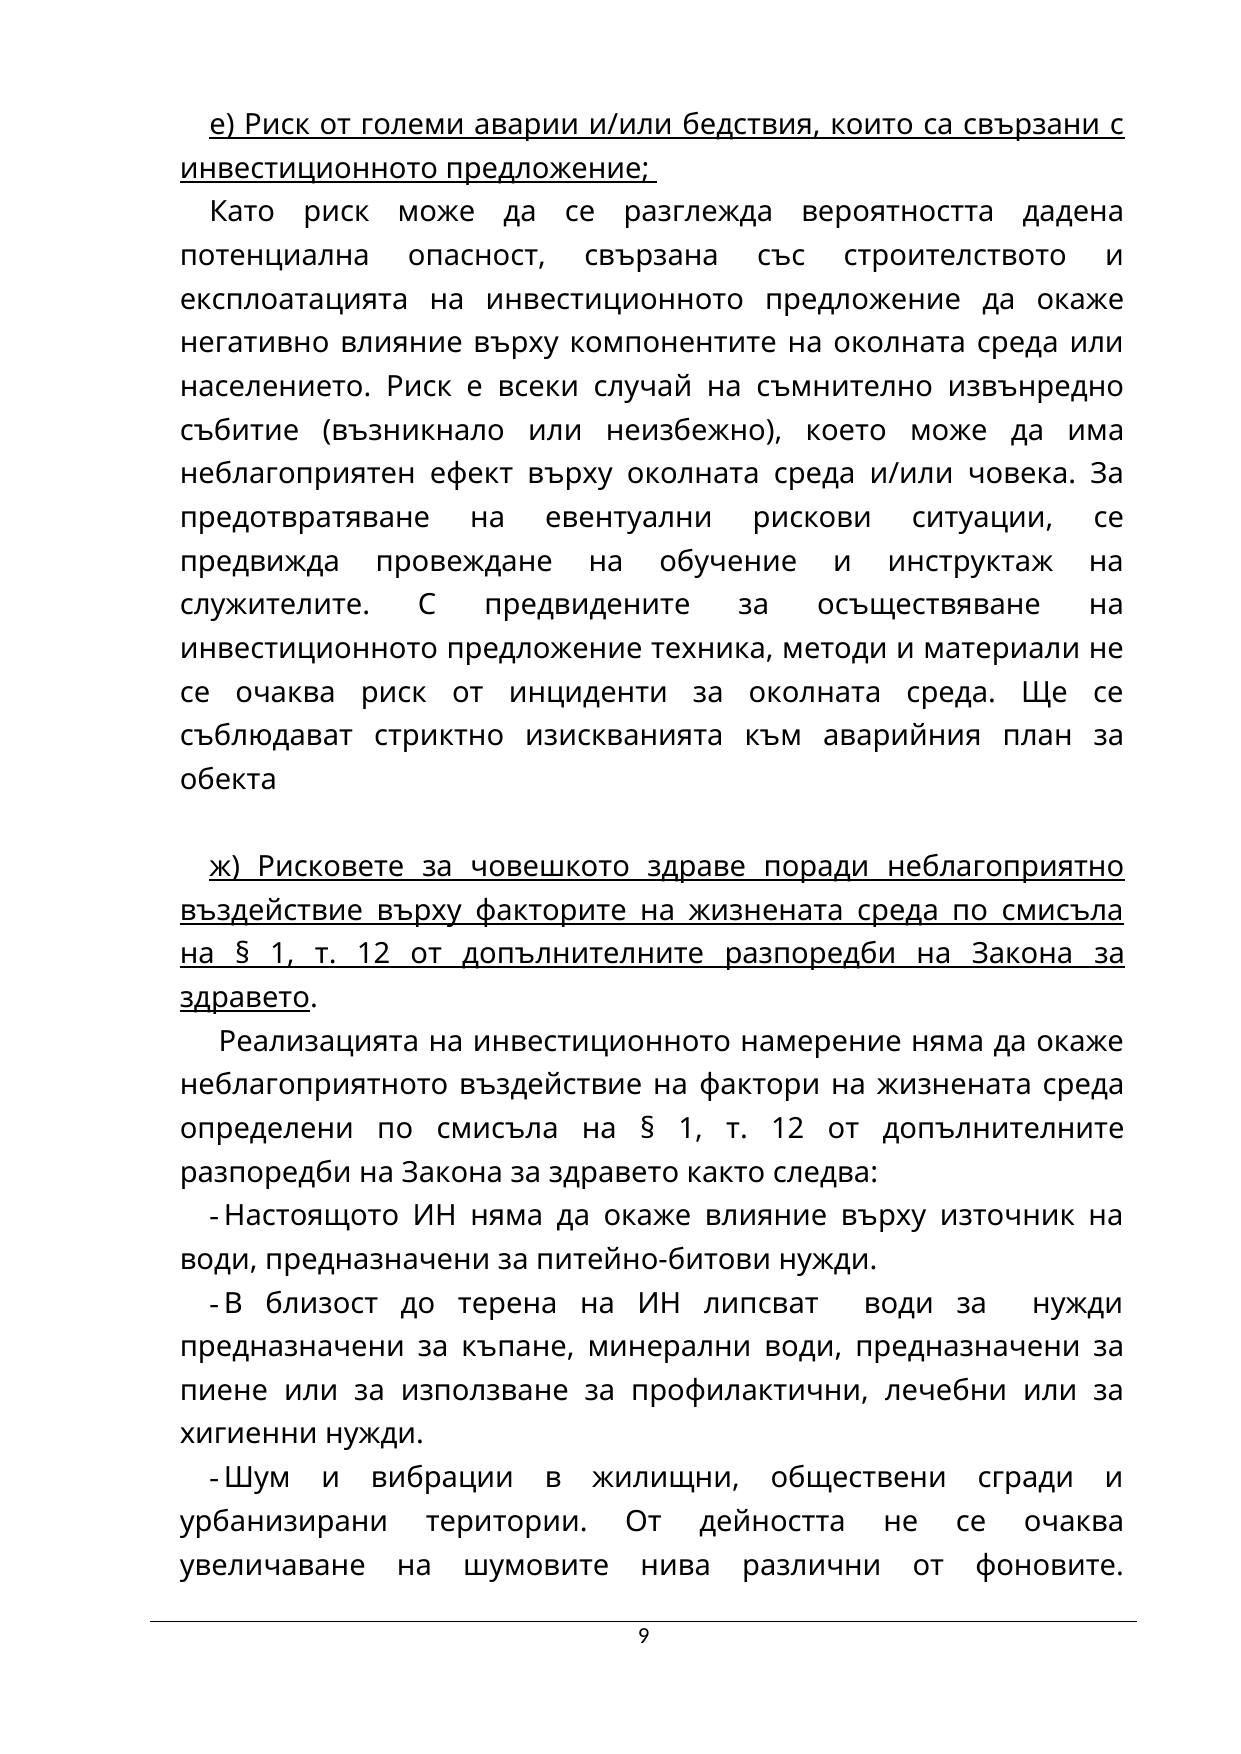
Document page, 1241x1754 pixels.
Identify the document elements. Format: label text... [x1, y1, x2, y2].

text ж) Рисковете за човешкото здраве поради неблагоприятно въздействие върху факторите на жизнената среда по смисъла на § 1, т. 12 от допълнителните разпоредби на Закона за здравето. [179, 924, 1124, 966]
text Реализацията на инвестиционното намерение няма да окаже неблагоприятното въздействие на фактори на жизнената среда определени по смисъла на § 1, т. 12 от допълнителните разпоредби на Закона за здравето както следва: [179, 1020, 1124, 1191]
text ж) Рисковете за човешкото здраве поради неблагоприятно въздействие върху факторите на жизнената среда по смисъла на § 1, т. 12 от допълнителните разпоредби на Закона за здравето. [179, 845, 1124, 923]
list Настоящото ИН няма да окаже влияние върху източник на води, предназначени за питейно-битови нужди. [179, 1194, 1124, 1278]
text е) Риск от големи аварии и/или бедствия, които са свързани с инвестиционното предложение; [179, 103, 1124, 187]
list В близост до терена на ИН липсват води за нужди предназначени за къпане, минерални води, предназначени за пиене или за използване за профилактични, лечебни или за хигиенни нужди. [179, 1282, 1124, 1452]
text ж) Рисковете за човешкото здраве поради неблагоприятно въздействие върху факторите на жизнената среда по смисъла на § 1, т. 12 от допълнителните разпоредби на Закона за здравето. [179, 967, 1124, 1016]
text Като риск може да се разглежда вероятността дадена потенциална опасност, свързана със строителството и експлоатацията на инвестиционното предложение да окаже негативно влияние върху компонентите на околната среда или населението. Риск е всеки случай на съмнително извънредно събитие (възникнало или неизбежно), което може да има неблагоприятен ефект върху околната среда и/или човека. За предотвратяване на евентуални рискови ситуации, се предвижда провеждане на обучение и инструктаж на служителите. С предвидените за осъществяване на инвестиционното предложение техника, методи и материали не се очаква риск от инциденти за околната среда. Ще се съблюдават стриктно изискванията към аварийния план за обекта [179, 191, 1124, 798]
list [179, 1456, 1124, 1583]
